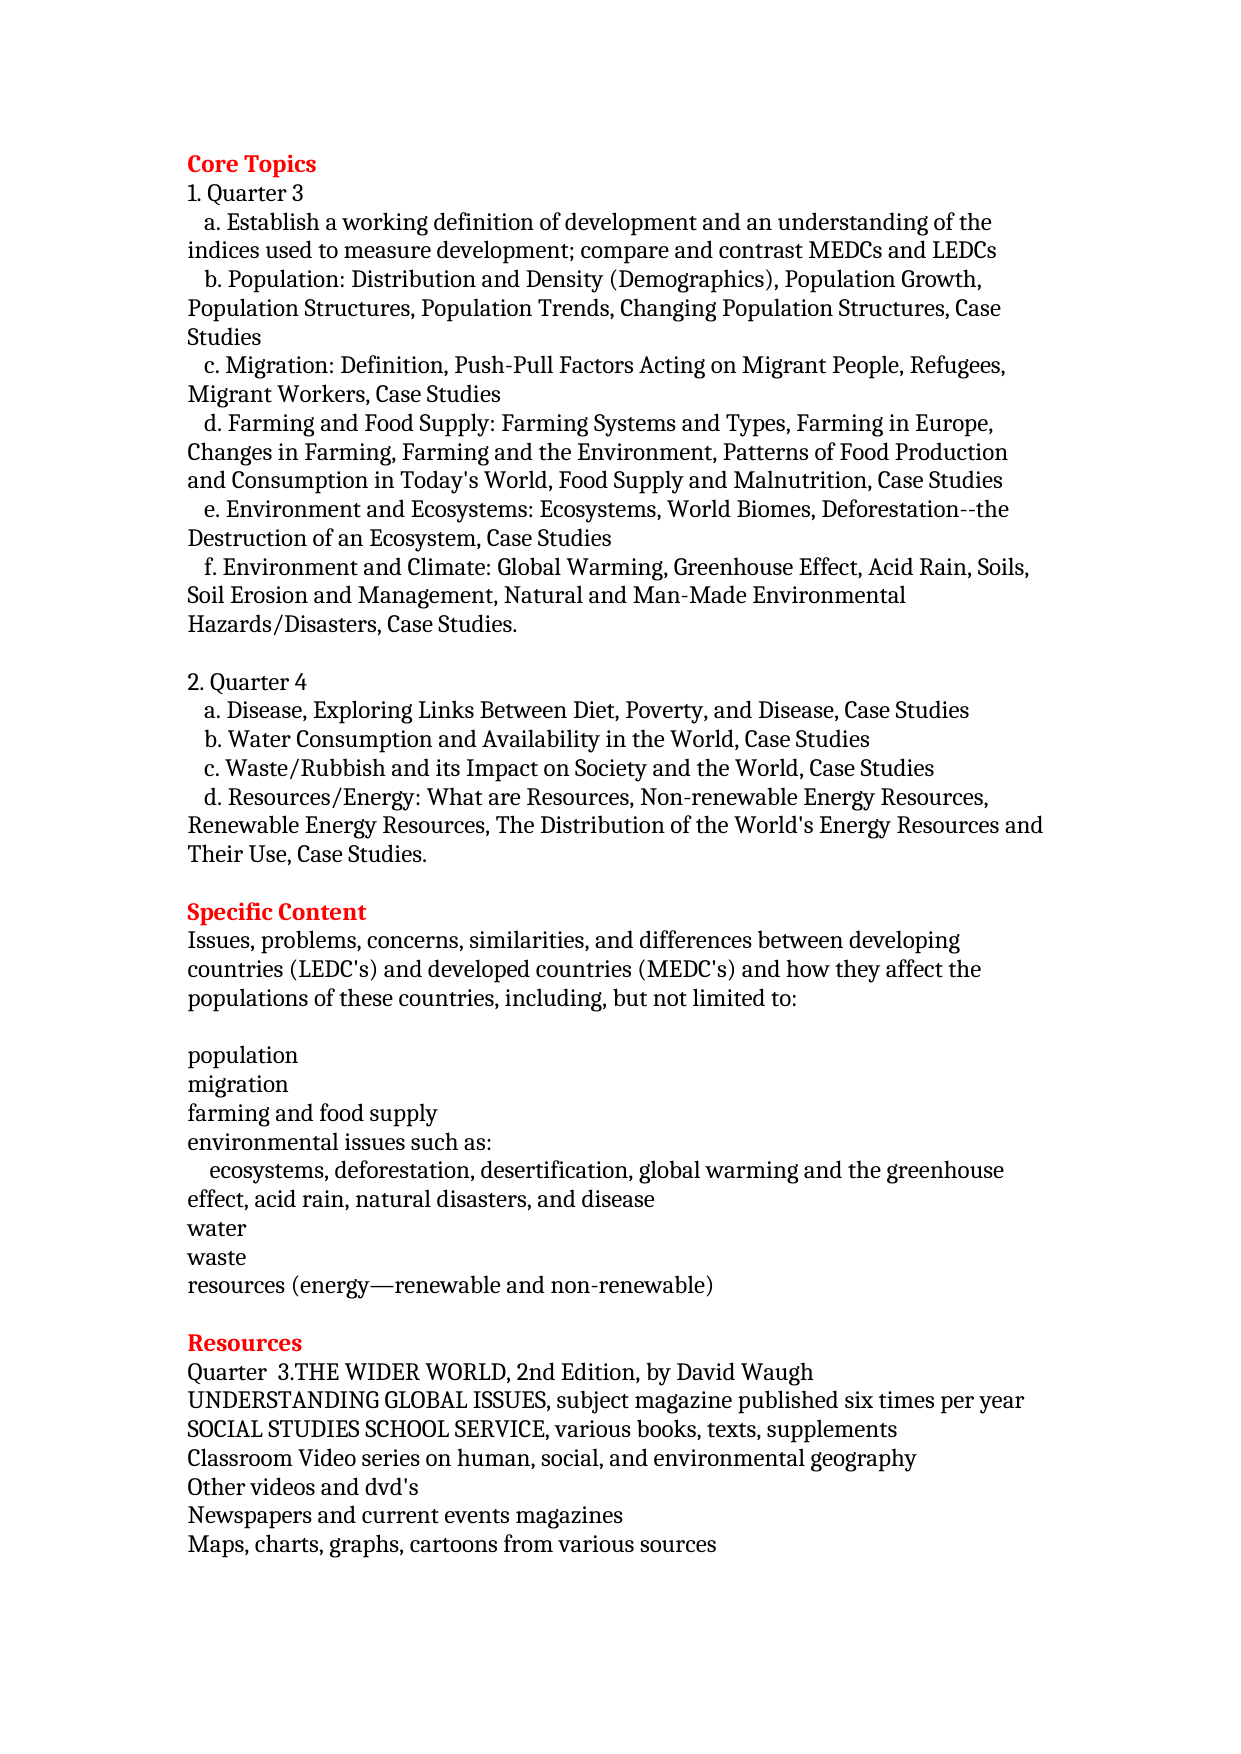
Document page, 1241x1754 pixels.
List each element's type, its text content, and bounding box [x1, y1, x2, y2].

text a. Establish a working definition of development and an understanding of the indices used to measure development; compare and contrast MEDCs and LEDCs [187, 207, 1053, 265]
text f. Environment and Climate: Global Warming, Greenhouse Effect, Acid Rain, Soils, Soil Erosion and Management, Natural and Man-Made Environmental Hazards/Disasters, Case Studies. [187, 552, 1053, 639]
text Maps, charts, graphs, cartoons from various sources [187, 1530, 1053, 1559]
text Quarter 3.THE WIDER WORLD, 2nd Edition, by David Waugh [187, 1357, 1053, 1386]
text Classroom Video series on human, social, and environmental geography [187, 1444, 1053, 1472]
text 1. Quarter 3 [187, 179, 1053, 207]
text d. Farming and Food Supply: Farming Systems and Types, Farming in Europe, Changes in Farming, Farming and the Environment, Patterns of Food Production and Consumption in Today's World, Food Supply and Malnutrition, Case Studies [187, 409, 1053, 495]
text countries (LEDC's) and developed countries (MEDC's) and how they affect the populations of these countries, including, but not limited to: [187, 955, 1053, 1012]
text 2. Quarter 4 [187, 667, 1053, 696]
text Population Structures, Population Trends, Changing Population Structures, Case Studies [187, 294, 1053, 351]
text b. Population: Distribution and Density (Demographics), Population Growth, [187, 265, 1053, 294]
text Other videos and dvd's [187, 1472, 1053, 1501]
text water [187, 1214, 1053, 1242]
text d. Resources/Energy: What are Resources, Non-renewable Energy Resources, Renewable Energy Resources, The Distribution of the World's Energy Resources and Their Use, Case Studies. [187, 782, 1053, 869]
text SOCIAL STUDIES SCHOOL SERVICE, various books, texts, supplements [187, 1415, 1053, 1444]
list Specific Content [187, 897, 1053, 926]
text a. Disease, Exploring Links Between Diet, Poverty, and Disease, Case Studies [187, 696, 1053, 725]
text waste [187, 1242, 1053, 1271]
text resources (energy—renewable and non-renewable) [187, 1271, 1053, 1300]
text Core Topics [187, 150, 1053, 179]
text e. Environment and Ecosystems: Ecosystems, World Biomes, Deforestation--the Destruction of an Ecosystem, Case Studies [187, 495, 1053, 552]
text Issues, problems, concerns, similarities, and differences between developing [187, 926, 1053, 955]
text c. Waste/Rubbish and its Impact on Society and the World, Case Studies [187, 754, 1053, 782]
text UNDERSTANDING GLOBAL ISSUES, subject magazine published six times per year [187, 1386, 1053, 1415]
text population [187, 1041, 1053, 1070]
text farming and food supply [187, 1099, 1053, 1127]
text Resources [187, 1329, 1053, 1357]
text environmental issues such as: [187, 1127, 1053, 1156]
text c. Migration: Definition, Push-Pull Factors Acting on Migrant People, Refugees, Migrant Workers, Case Studies [187, 351, 1053, 409]
text migration [187, 1070, 1053, 1099]
text ecosystems, deforestation, desertification, global warming and the greenhouse effect, acid rain, natural disasters, and disease [187, 1156, 1053, 1214]
text b. Water Consumption and Availability in the World, Case Studies [187, 725, 1053, 754]
text Newspapers and current events magazines [187, 1501, 1053, 1530]
